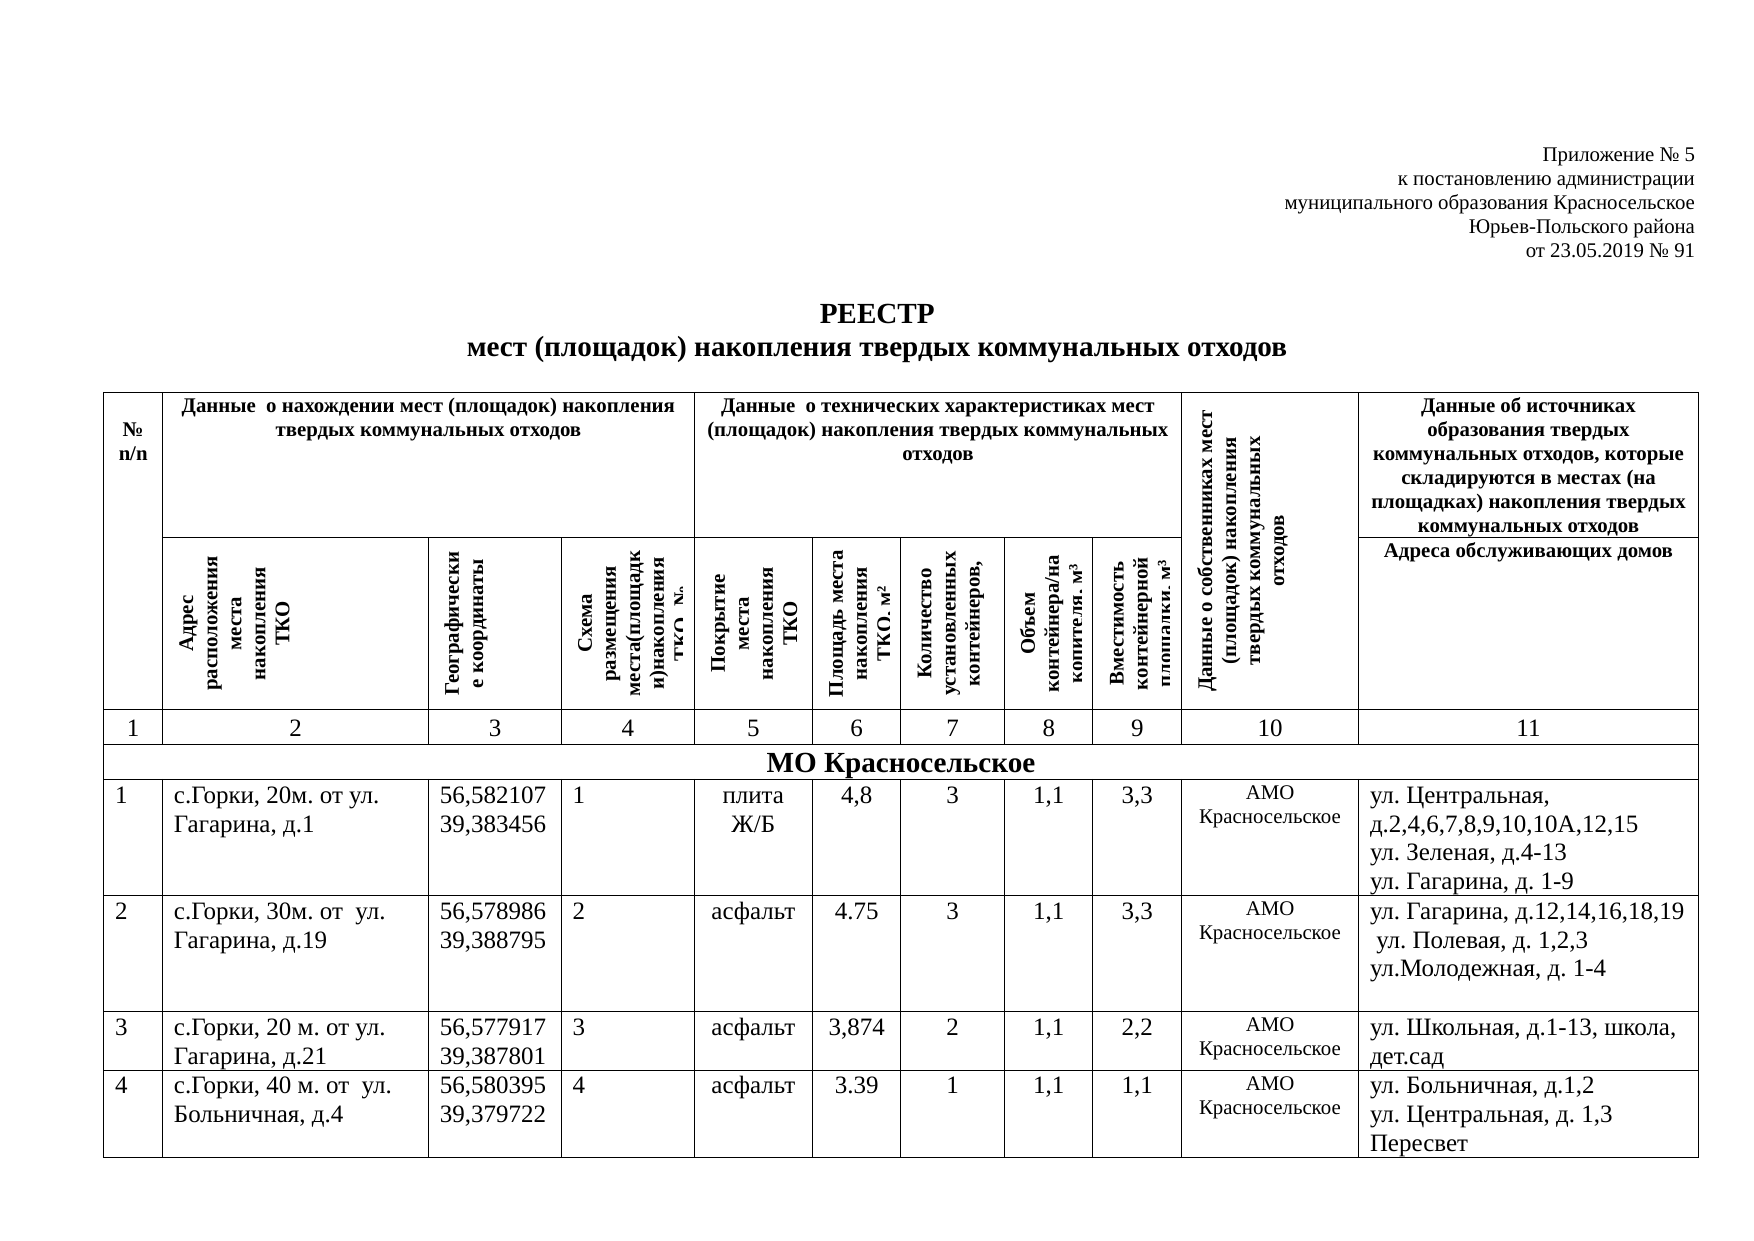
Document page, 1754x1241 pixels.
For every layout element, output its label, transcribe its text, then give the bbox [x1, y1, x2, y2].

table_cell 1 [562, 780, 694, 895]
table_cell асфальт [695, 896, 812, 1011]
text от 23.05.2019 № 91 [59, 238, 1695, 262]
table_cell 2 [901, 1012, 1004, 1069]
table_cell АМО Красносельское [1182, 1071, 1358, 1157]
table_cell 3 [901, 896, 1004, 1011]
text мест (площадок) накопления твердых коммунальных отходов [59, 329, 1695, 363]
table_cell 4 [562, 1071, 694, 1157]
table_cell [104, 1071, 162, 1157]
table_cell 56,582107 39,383456 [429, 780, 561, 895]
table_cell АМО Красносельское [1182, 896, 1358, 1011]
table_cell 10 [1182, 710, 1358, 744]
table_header Данные о собственниках мест (площадок) накопления твердых коммунальных отходов [1182, 393, 1358, 709]
table_cell 3,3 [1093, 780, 1181, 895]
table_cell Площадь места накопления ТКО, м² [813, 538, 900, 709]
table_cell 3 [562, 1012, 694, 1069]
table_cell [104, 1012, 162, 1069]
text РЕЕСТР [59, 296, 1695, 329]
table_cell 1 [104, 710, 162, 744]
text Приложение № 5 [59, 142, 1695, 166]
table_cell 3.39 [813, 1071, 900, 1157]
table_cell [104, 896, 162, 1011]
table_cell асфальт [695, 1012, 812, 1069]
table_cell 2 [562, 896, 694, 1011]
table_cell ул. Гагарина, д.12,14,16,18,19 ул. Полевая, д. 1,2,3 ул.Молодежная, д. 1-4 [1359, 896, 1698, 1011]
table_cell с.Горки, 20м. от ул. Гагарина, д.1 [163, 780, 428, 895]
table_cell Вместимость контейнерной площадки, м³ [1093, 538, 1181, 709]
table_cell 4,8 [813, 780, 900, 895]
table_cell 9 [1093, 710, 1181, 744]
table_cell 4.75 [813, 896, 900, 1011]
table_header Данные о технических характеристиках мест (площадок) накопления твердых коммунальных отходов [695, 393, 1181, 537]
table_cell 4 [562, 710, 694, 744]
table_cell с.Горки, 30м. от ул. Гагарина, д.19 [163, 896, 428, 1011]
table_cell 56,578986 39,388795 [429, 896, 561, 1011]
table_cell Объем контейнера/накопителя, м³ [1005, 538, 1092, 709]
table_cell 56,577917 39,387801 [429, 1012, 561, 1069]
table_cell Схема размещения места(площадки)накопления ТКО, № [562, 538, 694, 709]
text к постановлению администрации [59, 166, 1695, 190]
table_cell 3,874 [813, 1012, 900, 1069]
table_cell плита Ж/Б [695, 780, 812, 895]
table_cell 2,2 [1093, 1012, 1181, 1069]
table_cell 1,1 [1005, 896, 1092, 1011]
table_header Данные об источниках образования твердых коммунальных отходов, которые складируются в местах (на площадках) накопления твердых коммунальных отходов [1359, 393, 1698, 537]
table_cell асфальт [695, 1071, 812, 1157]
table_cell 1,1 [1005, 1071, 1092, 1157]
table_cell 1,1 [1005, 1012, 1092, 1069]
table_cell Адреса обслуживающих домов [1359, 538, 1698, 709]
table_cell 8 [1005, 710, 1092, 744]
table_cell 6 [813, 710, 900, 744]
table_cell [104, 780, 162, 895]
table_cell ул. Больничная, д.1,2 ул. Центральная, д. 1,3 Пересвет [1359, 1071, 1698, 1157]
table_cell 2 [163, 710, 428, 744]
table_cell с.Горки, 40 м. от ул. Больничная, д.4 [163, 1071, 428, 1157]
table_cell 56,580395 39,379722 [429, 1071, 561, 1157]
table_cell Географические координаты [429, 538, 561, 709]
text Юрьев-Польского района [59, 214, 1695, 238]
table_cell с.Горки, 20 м. от ул. Гагарина, д.21 [163, 1012, 428, 1069]
table_cell 3,3 [1093, 896, 1181, 1011]
table_cell 3 [901, 780, 1004, 895]
table_cell 11 [1359, 710, 1698, 744]
table_cell Покрытие места накопления ТКО [695, 538, 812, 709]
table_cell МО Красносельское [104, 745, 1698, 779]
table_cell ул. Центральная, д.2,4,6,7,8,9,10,10А,12,15 ул. Зеленая, д.4-13 ул. Гагарина, д. 1-9 [1359, 780, 1698, 895]
table_cell 3 [429, 710, 561, 744]
table_header № n/n [104, 393, 162, 709]
table_cell 1,1 [1093, 1071, 1181, 1157]
table_cell 7 [901, 710, 1004, 744]
table_cell ул. Школьная, д.1-13, школа, дет.сад [1359, 1012, 1698, 1069]
table_cell 1,1 [1005, 780, 1092, 895]
text муниципального образования Красносельское [59, 190, 1695, 214]
table_header Данные о нахождении мест (площадок) накопления твердых коммунальных отходов [163, 393, 694, 537]
table_cell 5 [695, 710, 812, 744]
table_cell Количество установленных контейнеров, шт. [901, 538, 1004, 709]
table_cell 1 [901, 1071, 1004, 1157]
table_cell Адрес расположения места накопления ТКО [163, 538, 428, 709]
table_cell АМО Красносельское [1182, 1012, 1358, 1069]
table_cell АМО Красносельское [1182, 780, 1358, 895]
